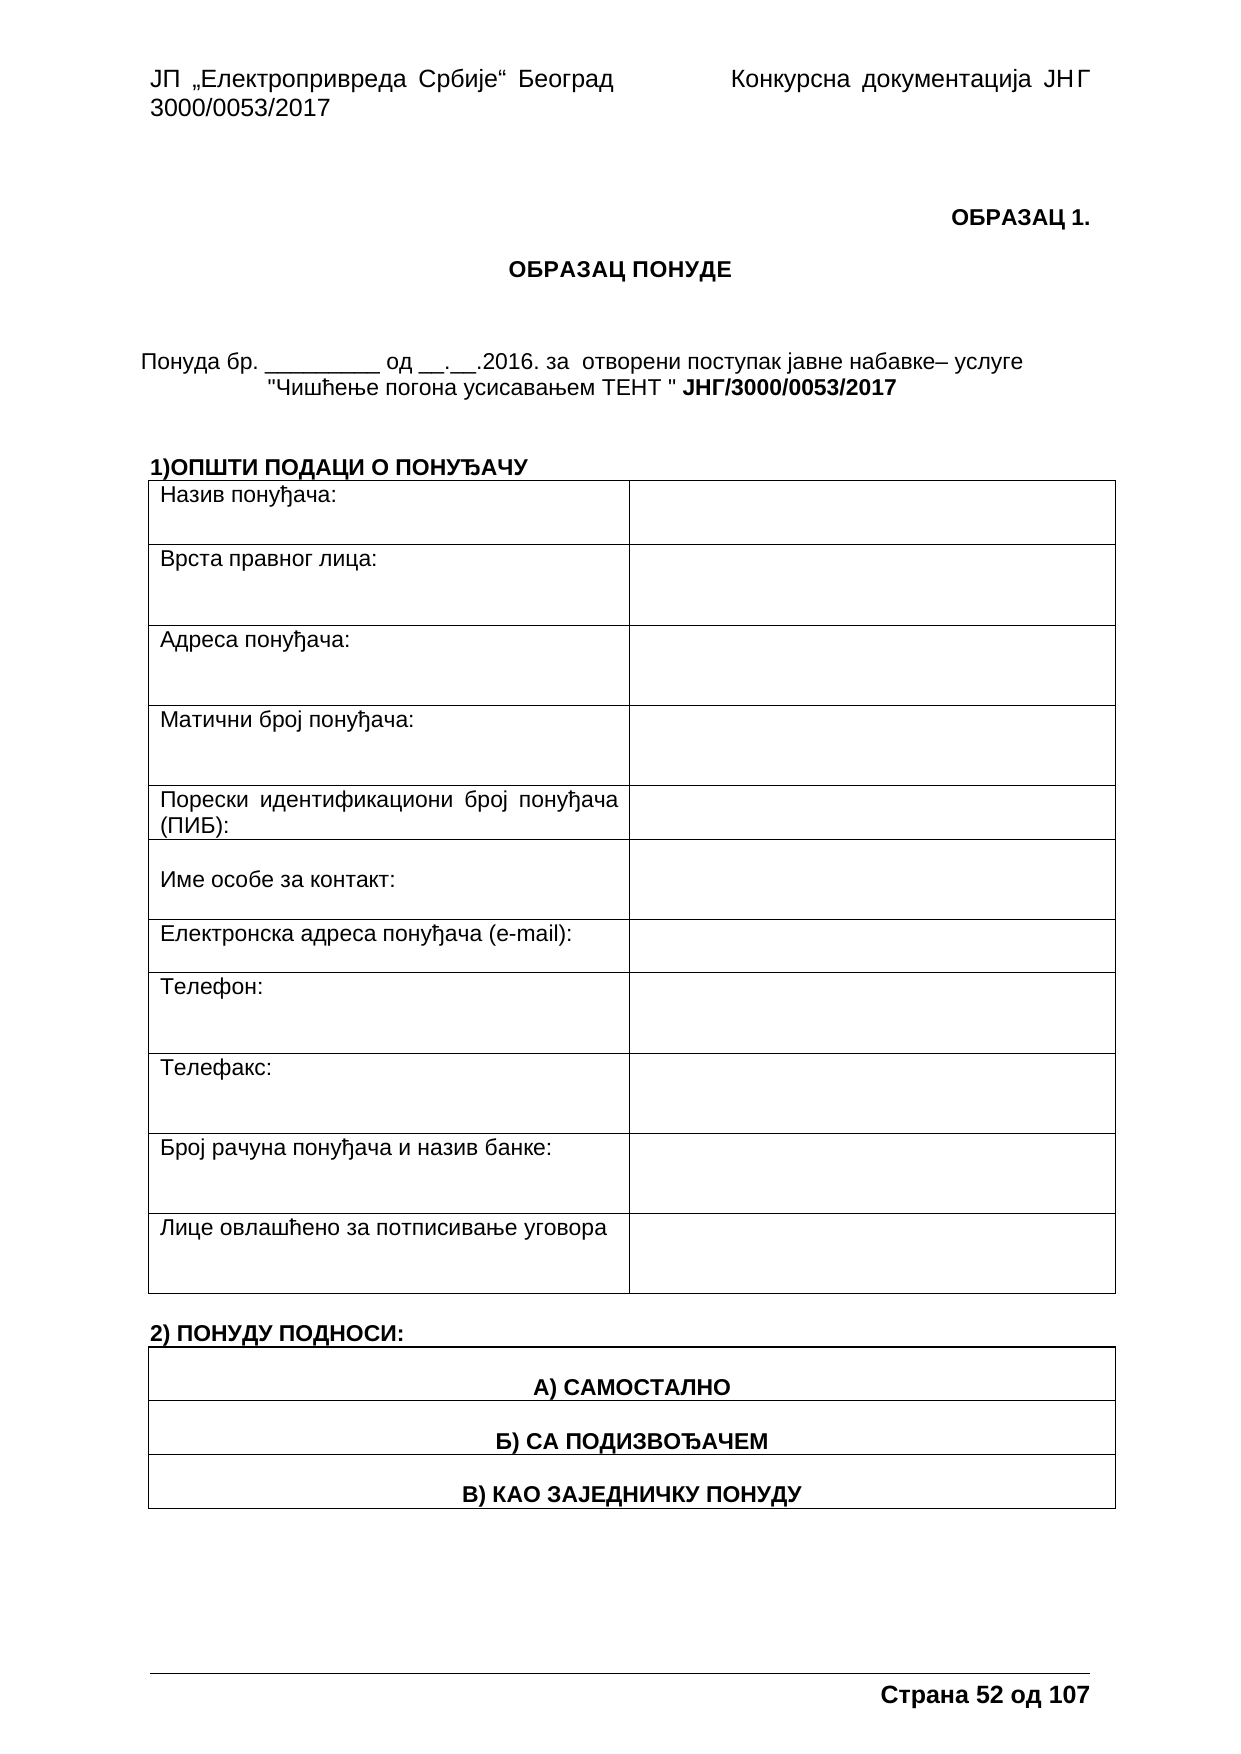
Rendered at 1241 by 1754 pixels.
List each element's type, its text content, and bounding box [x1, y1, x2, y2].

text ОБРАЗАЦ ПОНУДЕ [150, 256, 1090, 283]
text 1)ОПШТИ ПОДАЦИ О ПОНУЂАЧУ [150, 453, 1090, 480]
table_header [630, 481, 1115, 544]
table_cell Лице овлашћено за потписивање уговора [149, 1214, 629, 1293]
text 2) ПОНУДУ ПОДНОСИ: [150, 1320, 1090, 1346]
table_cell [630, 706, 1115, 785]
table_cell В) КАО ЗАЈЕДНИЧКУ ПОНУДУ [149, 1455, 1115, 1508]
table_cell Телефакс: [149, 1054, 629, 1132]
text Понуда бр. _________ од __.__.2016. за отворени поступак јавне набавке– услуге "Чишћење погона усисавањем ТЕНТ " ЈНГ/3000/0053/2017 [112, 348, 1052, 401]
table_cell Име особе за контакт: [149, 840, 629, 918]
table_cell [630, 840, 1115, 918]
text ОБРАЗАЦ 1. [150, 204, 1090, 230]
table_cell Врста правног лица: [149, 545, 629, 624]
table_header А) САМОСТАЛНО [149, 1348, 1115, 1400]
table_cell [630, 1214, 1115, 1293]
table_cell Адреса понуђача: [149, 626, 629, 704]
table_cell [630, 1054, 1115, 1132]
table_cell Број рачуна понуђача и назив банке: [149, 1134, 629, 1213]
table_cell [630, 973, 1115, 1052]
table_cell [630, 920, 1115, 972]
table_cell [630, 786, 1115, 838]
table_cell [630, 545, 1115, 624]
table_cell [630, 1134, 1115, 1213]
table_cell Матични број понуђача: [149, 706, 629, 785]
table_cell Порески идентификациони број понуђача (ПИБ): [149, 786, 629, 838]
table_header Назив понуђача: [149, 481, 629, 544]
table_cell Б) СА ПОДИЗВОЂАЧЕМ [149, 1401, 1115, 1454]
table_cell [630, 626, 1115, 704]
table_cell Телефон: [149, 973, 629, 1052]
table_cell Електронска адреса понуђача (e-mail): [149, 920, 629, 972]
